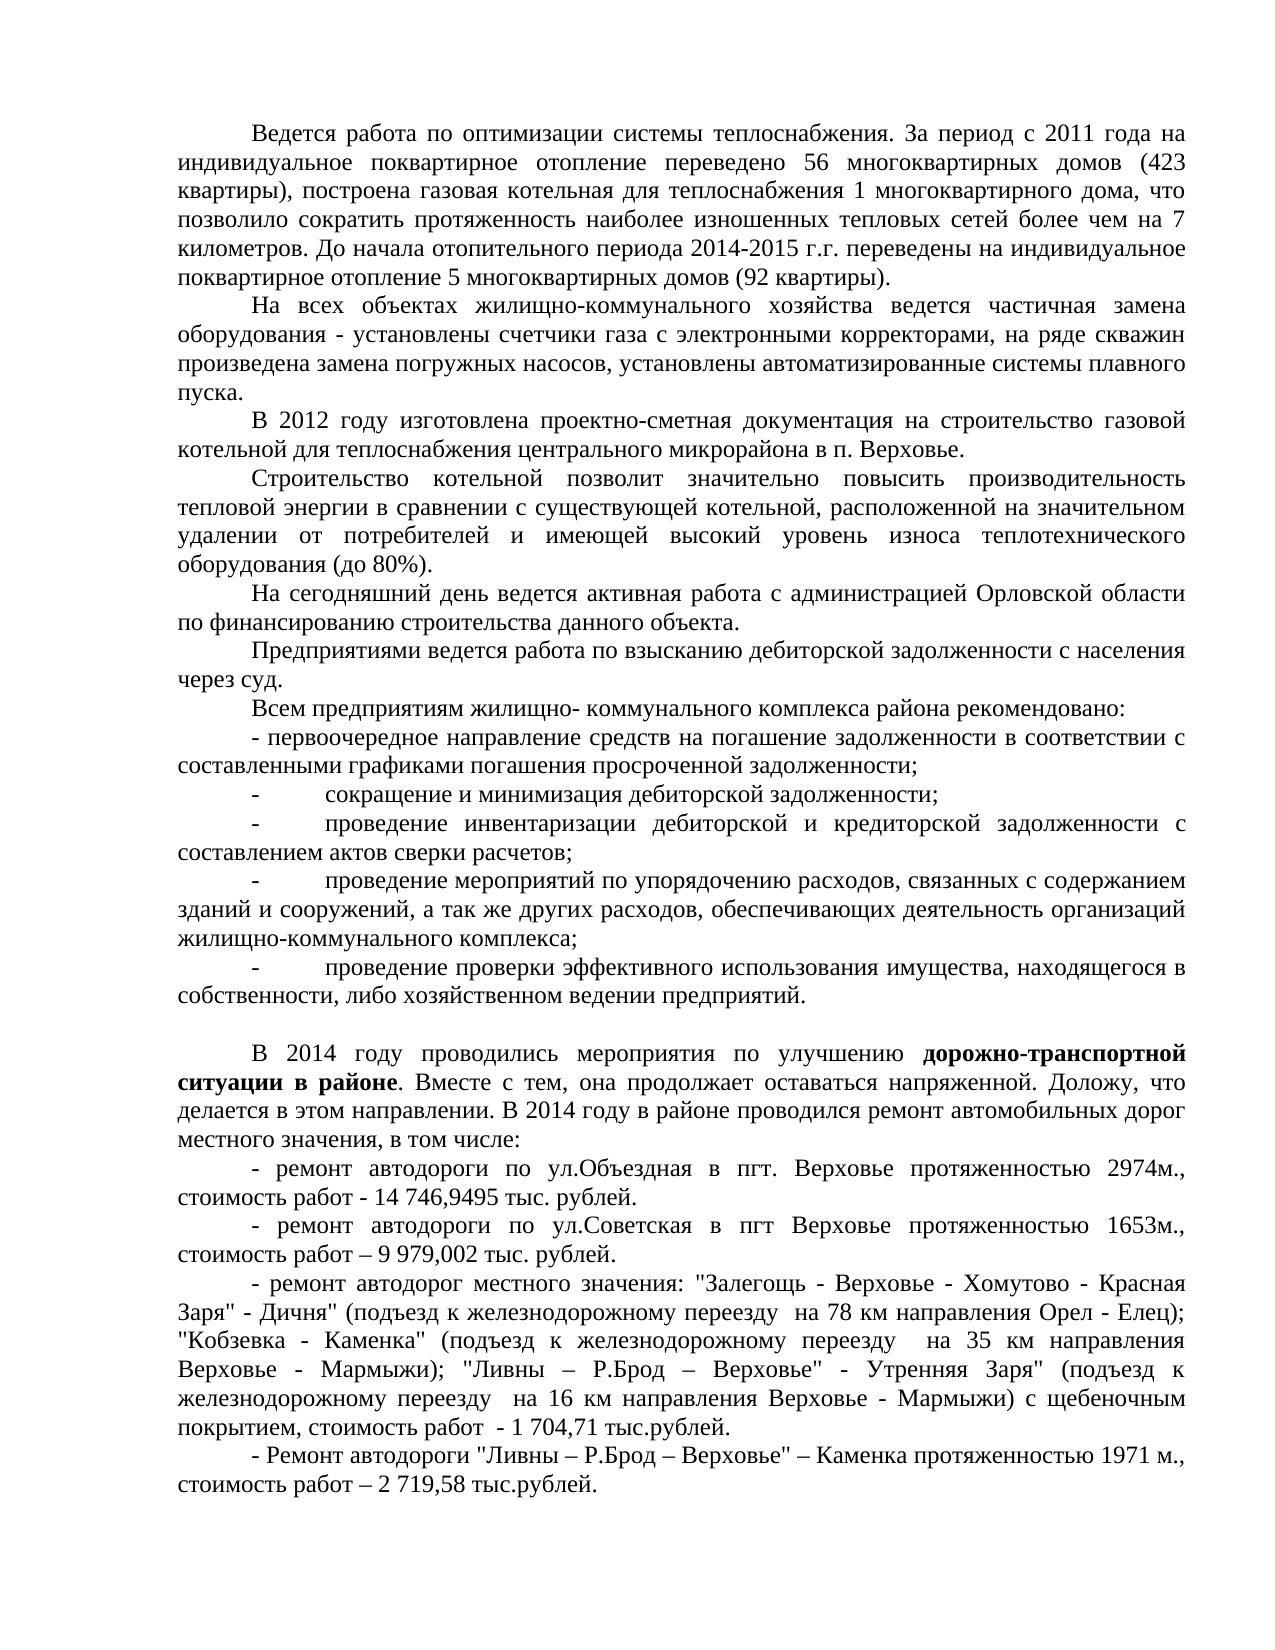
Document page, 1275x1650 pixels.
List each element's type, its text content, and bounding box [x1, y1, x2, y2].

text Всем предприятиям жилищно- коммунального комплекса района рекомендовано: [177, 693, 1186, 722]
text В 2014 году проводились мероприятия по улучшению дорожно-транспортной ситуации в районе. Вместе с тем, она продолжает оставаться напряженной. Доложу, что делается в этом направлении. В 2014 году в районе проводился ремонт автомобильных дорог местного значения, в том числе: [177, 1038, 1186, 1153]
text Строительство котельной позволит значительно повысить производительность тепловой энергии в сравнении с существующей котельной, расположенной на значительном удалении от потребителей и имеющей высокий уровень износа теплотехнического оборудования (до 80%). [177, 463, 1186, 578]
text - проведение инвентаризации дебиторской и кредиторской задолженности с составлением актов сверки расчетов; [177, 808, 1186, 866]
text Предприятиями ведется работа по взысканию дебиторской задолженности с населения через суд. [177, 636, 1186, 693]
text - ремонт автодорог местного значения: "Залегощь - Верховье - Хомутово - Красная Заря" - Дичня" (подъезд к железнодорожному переезду на направления Орел - Елец); "Кобзевка - Каменка" (подъезд к железнодорожному переезду на направления Верховье - Мармыжи); "Ливны – Р.Брод – Верховье" - Утренняя Заря" (подъезд к железнодорожному переезду на направления Верховье - Мармыжи) с щебеночным покрытием, стоимость работ - 1 704,71 тыс.рублей. [177, 1268, 1186, 1441]
text - Ремонт автодороги "Ливны – Р.Брод – Верховье" – Каменка протяженностью ., стоимость работ – 2 719,58 тыс.рублей. [177, 1441, 1186, 1498]
text В 2012 году изготовлена проектно-сметная документация на строительство газовой котельной для теплоснабжения центрального микрорайона в п. Верховье. [177, 406, 1186, 463]
text На сегодняшний день ведется активная работа с администрацией Орловской области по финансированию строительства данного объекта. [177, 578, 1186, 636]
text - ремонт автодороги по ул.Советская в пгт Верховье протяженностью 1653м., стоимость работ – 9 979,002 тыс. рублей. [177, 1211, 1186, 1268]
text - проведение проверки эффективного использования имущества, находящегося в собственности, либо хозяйственном ведении предприятий. [177, 952, 1186, 1009]
text Ведется работа по оптимизации системы теплоснабжения. За период с 2011 года на индивидуальное поквартирное отопление переведено 56 многоквартирных домов (423 квартиры), построена газовая котельная для теплоснабжения 1 многоквартирного дома, что позволило сократить протяженность наиболее изношенных тепловых сетей более чем на . До начала отопительного периода 2014-.г. переведены на индивидуальное поквартирное отопление 5 многоквартирных домов (92 квартиры). [177, 118, 1186, 291]
text - сокращение и минимизация дебиторской задолженности; [177, 779, 1186, 808]
text - ремонт автодороги по ул.Объездная в пгт. Верховье протяженностью 2974м., стоимость работ - 14 746,9495 тыс. рублей. [177, 1153, 1186, 1211]
text - проведение мероприятий по упорядочению расходов, связанных с содержанием зданий и сооружений, а так же других расходов, обеспечивающих деятельность организаций жилищно-коммунального комплекса; [177, 866, 1186, 952]
text На всех объектах жилищно-коммунального хозяйства ведется частичная замена оборудования - установлены счетчики газа с электронными корректорами, на ряде скважин произведена замена погружных насосов, установлены автоматизированные системы плавного пуска. [177, 291, 1186, 406]
text - первоочередное направление средств на погашение задолженности в соответствии с составленными графиками погашения просроченной задолженности; [177, 722, 1186, 779]
